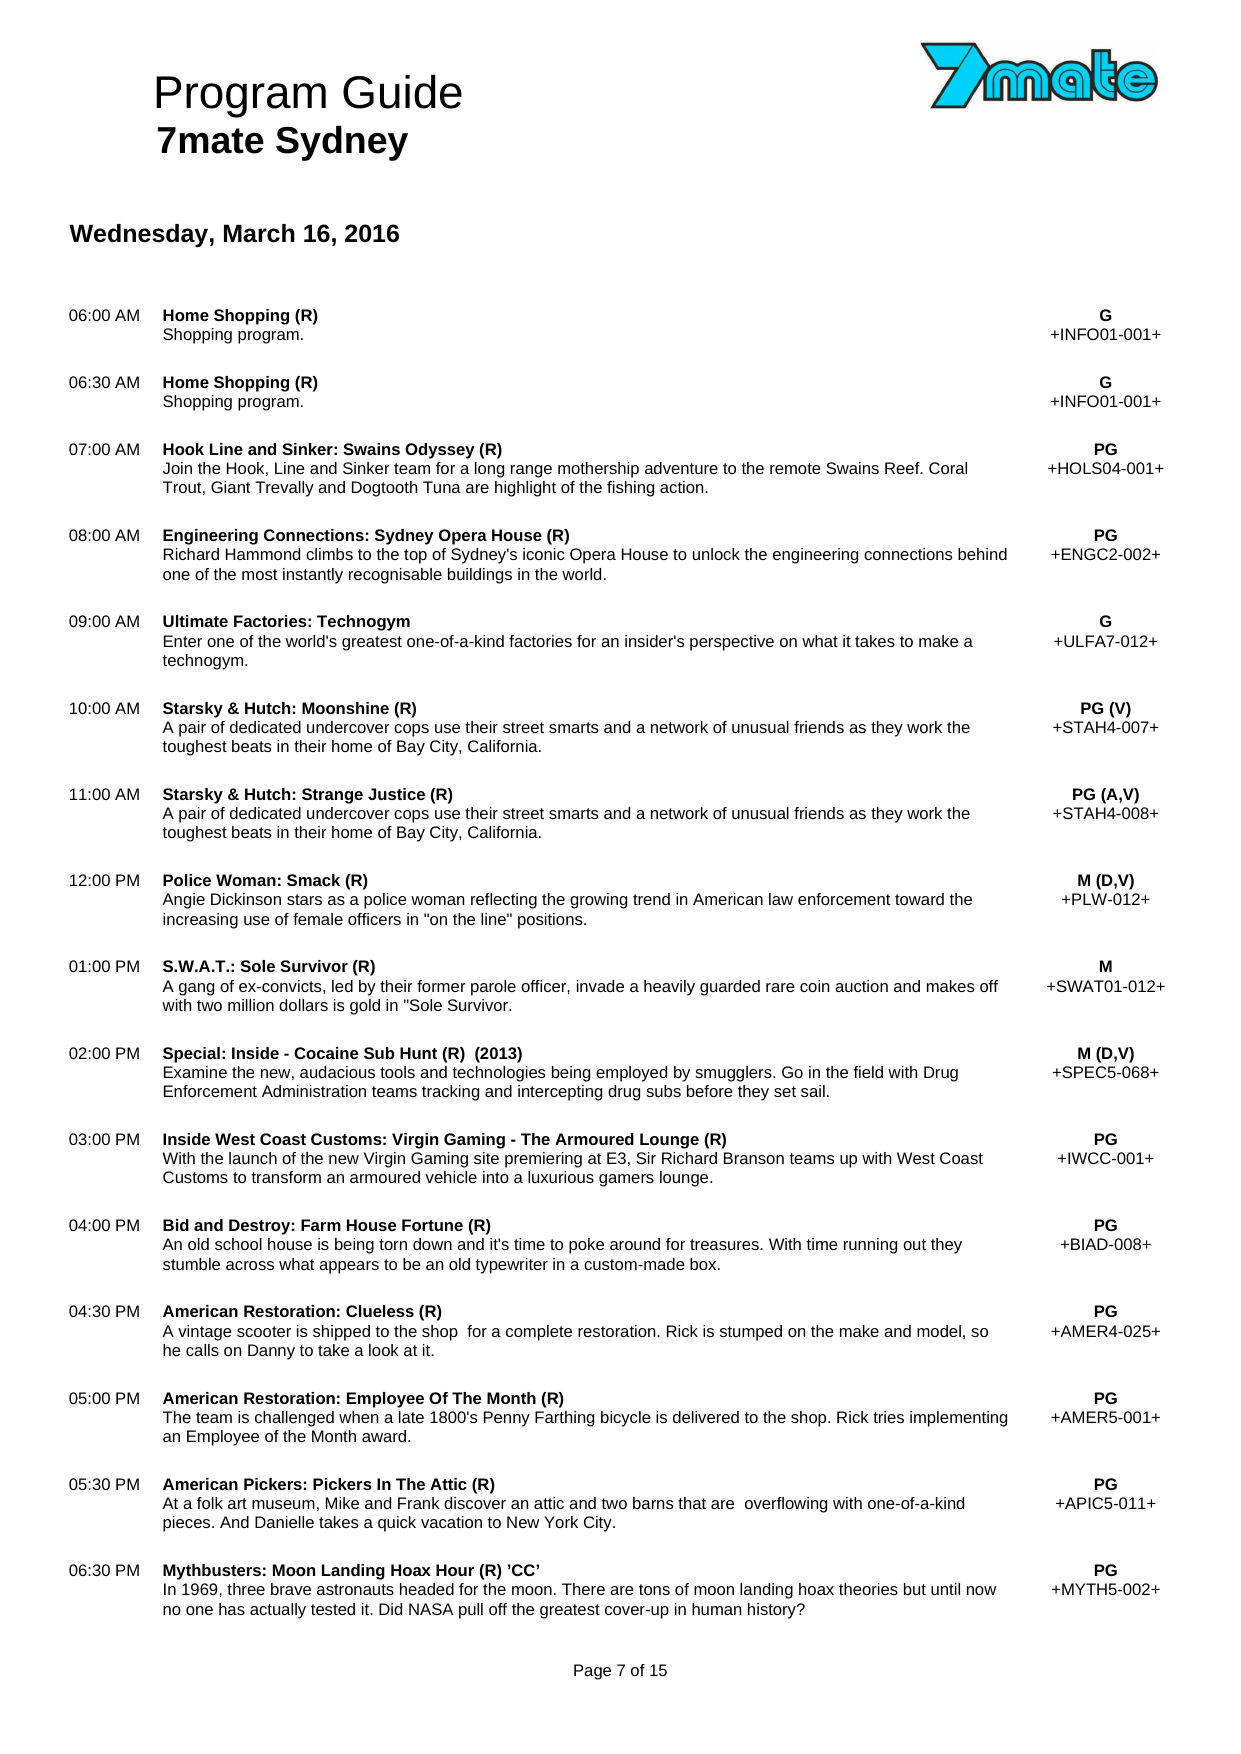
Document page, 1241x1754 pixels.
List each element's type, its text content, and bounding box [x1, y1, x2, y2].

table_header 04:30 PM [51, 1302, 151, 1360]
table_header American Pickers: Pickers In The Attic (R) At a folk art museum, Mike and Frank discover an attic and two barns that are overflowing with one-of-a-kind pieces. And Danielle takes a quick vacation to New York City. [151, 1475, 1022, 1532]
table_header S.W.A.T.: Sole Survivor (R) A gang of ex-convicts, led by their former parole officer, invade a heavily guarded rare coin auction and makes off with two million dollars is gold in "Sole Survivor. [151, 957, 1022, 1015]
table_header 03:00 PM [51, 1130, 151, 1187]
table_header Special: Inside - Cocaine Sub Hunt (R) (2013) Examine the new, audacious tools and technologies being employed by smugglers. Go in the field with Drug Enforcement Administration teams tracking and intercepting drug subs before they set sail. [151, 1044, 1022, 1101]
table_header 01:00 PM [51, 957, 151, 1015]
table_header 10:00 AM [51, 699, 151, 756]
table_header PG +HOLS04-001+ [1022, 440, 1189, 497]
table_header Hook Line and Sinker: Swains Odyssey (R) Join the Hook, Line and Sinker team for a long range mothership adventure to the remote Swains Reef. Coral Trout, Giant Trevally and Dogtooth Tuna are highlight of the fishing action. [151, 440, 1022, 497]
picture [920, 41, 1159, 109]
table_header 08:00 AM [51, 526, 151, 583]
table_header 06:00 AM [51, 306, 151, 344]
table_header G +INFO01-001+ [1022, 373, 1189, 411]
table_header Ultimate Factories: Technogym Enter one of the world's greatest one-of-a-kind factories for an insider's perspective on what it takes to make a technogym. [151, 612, 1022, 670]
table_header Home Shopping (R) Shopping program. [151, 306, 1022, 344]
table_header Inside West Coast Customs: Virgin Gaming - The Armoured Lounge (R) With the launch of the new Virgin Gaming site premiering at E3, Sir Richard Branson teams up with West Coast Customs to transform an armoured vehicle into a luxurious gamers lounge. [151, 1130, 1022, 1187]
table_header American Restoration: Employee Of The Month (R) The team is challenged when a late 1800's Penny Farthing bicycle is delivered to the shop. Rick tries implementing an Employee of the Month award. [151, 1389, 1022, 1446]
text Wednesday, March 16, 2016 [62, 219, 1178, 248]
table_header 04:00 PM [51, 1216, 151, 1273]
table_header 06:30 AM [51, 373, 151, 411]
table_header M +SWAT01-012+ [1022, 957, 1189, 1015]
table_header 09:00 AM [51, 612, 151, 670]
table_header M (D,V) +PLW-012+ [1022, 871, 1189, 928]
table_header G +ULFA7-012+ [1022, 612, 1189, 670]
table_header Engineering Connections: Sydney Opera House (R) Richard Hammond climbs to the top of Sydney's iconic Opera House to unlock the engineering connections behind one of the most instantly recognisable buildings in the world. [151, 526, 1022, 583]
table_header PG +ENGC2-002+ [1022, 526, 1189, 583]
table_header Police Woman: Smack (R) Angie Dickinson stars as a police woman reflecting the growing trend in American law enforcement toward the increasing use of female officers in "on the line" positions. [151, 871, 1022, 928]
table_header 05:30 PM [51, 1475, 151, 1532]
table_header Starsky & Hutch: Strange Justice (R) A pair of dedicated undercover cops use their street smarts and a network of unusual friends as they work the toughest beats in their home of Bay City, California. [151, 785, 1022, 842]
table_header PG (A,V) +STAH4-008+ [1022, 785, 1189, 842]
table_header PG +IWCC-001+ [1022, 1130, 1189, 1187]
table_header PG +AMER4-025+ [1022, 1302, 1189, 1360]
table_header PG +APIC5-011+ [1022, 1475, 1189, 1532]
table_header American Restoration: Clueless (R) A vintage scooter is shipped to the shop for a complete restoration. Rick is stumped on the make and model, so he calls on Danny to take a look at it. [151, 1302, 1022, 1360]
table_header Mythbusters: Moon Landing Hoax Hour (R) ’CC’ In 1969, three brave astronauts headed for the moon. There are tons of moon landing hoax theories but until now no one has actually tested it. Did NASA pull off the greatest cover-up in human history? [151, 1561, 1022, 1618]
table_header 07:00 AM [51, 440, 151, 497]
table_header PG +AMER5-001+ [1022, 1389, 1189, 1446]
table_header PG +MYTH5-002+ [1022, 1561, 1189, 1618]
table_header 02:00 PM [51, 1044, 151, 1101]
table_header 06:30 PM [51, 1561, 151, 1618]
table_header Home Shopping (R) Shopping program. [151, 373, 1022, 411]
table_header M (D,V) +SPEC5-068+ [1022, 1044, 1189, 1101]
table_header PG +BIAD-008+ [1022, 1216, 1189, 1273]
table_header G +INFO01-001+ [1022, 306, 1189, 344]
table_header 05:00 PM [51, 1389, 151, 1446]
table_header PG (V) +STAH4-007+ [1022, 699, 1189, 756]
table_header 11:00 AM [51, 785, 151, 842]
table_header Bid and Destroy: Farm House Fortune (R) An old school house is being torn down and it's time to poke around for treasures. With time running out they stumble across what appears to be an old typewriter in a custom-made box. [151, 1216, 1022, 1273]
table_header Starsky & Hutch: Moonshine (R) A pair of dedicated undercover cops use their street smarts and a network of unusual friends as they work the toughest beats in their home of Bay City, California. [151, 699, 1022, 756]
table_header 12:00 PM [51, 871, 151, 928]
